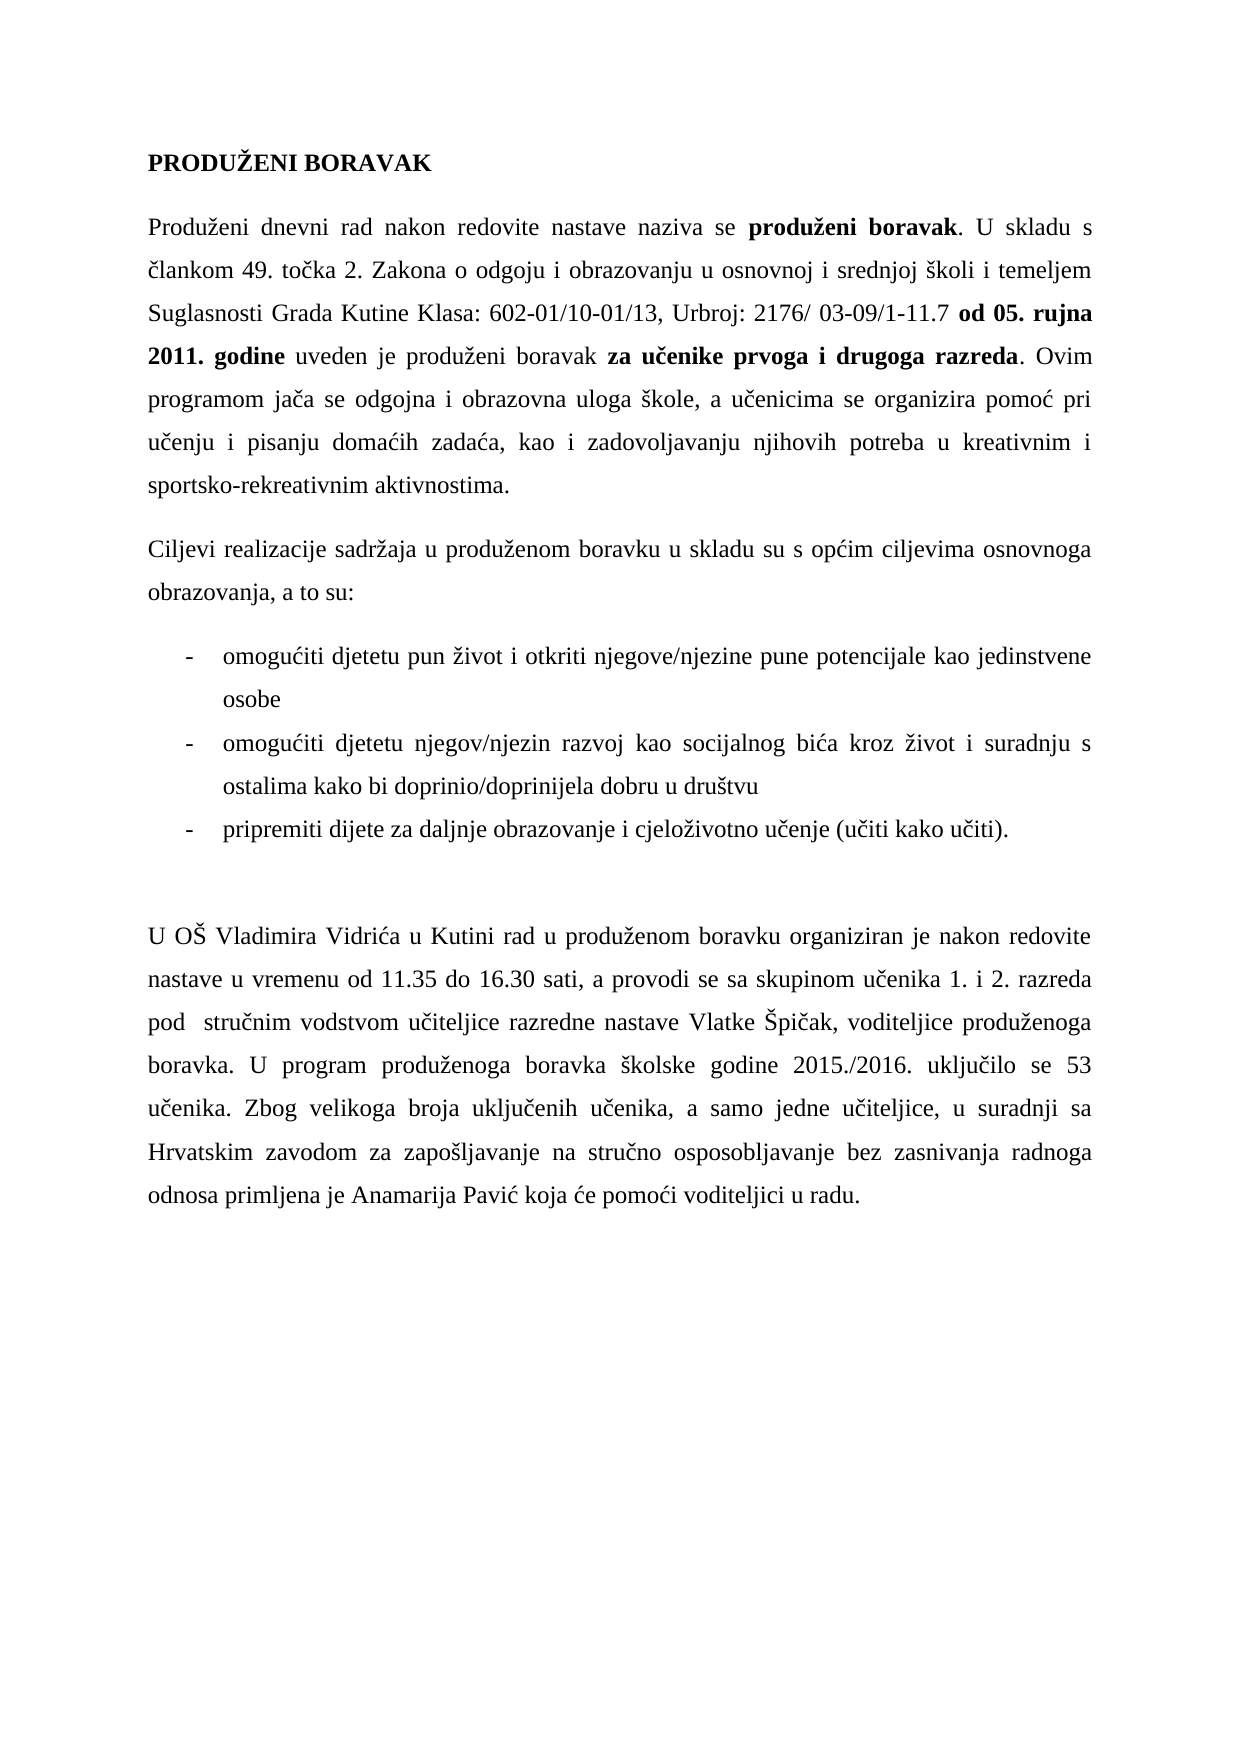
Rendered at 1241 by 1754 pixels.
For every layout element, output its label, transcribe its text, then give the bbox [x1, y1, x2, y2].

text Produženi dnevni rad nakon redovite nastave naziva se produženi boravak. U skladu s člankom 49. točka 2. Zakona o odgoju i obrazovanju u osnovnoj i srednjoj školi i temeljem Suglasnosti Grada Kutine Klasa: 602-01/10-01/13, Urbroj: 2176/ 03-09/1-11.7 od 05. rujna 2011. godine uveden je produženi boravak za učenike prvoga i drugoga razreda. Ovim programom jača se odgojna i obrazovna uloga škole, a učenicima se organizira pomoć pri učenju i pisanju domaćih zadaća, kao i zadovoljavanju njihovih potreba u kreativnim i sportsko-rekreativnim aktivnostima. [148, 212, 1093, 499]
text U OŠ Vladimira Vidrića u Kutini rad u produženom boravku organiziran je nakon redovite nastave u vremenu od 11.35 do 16.30 sati, a provodi se sa skupinom učenika 1. i 2. razreda pod stručnim vodstvom učiteljice razredne nastave Vlatke Špičak, voditeljice produženoga boravka. U program produženoga boravka školske godine 2015./2016. uključilo se 53 učenika. Zbog velikoga broja uključenih učenika, a samo jedne učiteljice, u suradnji sa Hrvatskim zavodom za zapošljavanje na stručno osposobljavanje bez zasnivanja radnoga odnosa primljena je Anamarija Pavić koja će pomoći voditeljici u radu. [148, 921, 1093, 1208]
list pripremiti dijete za daljnje obrazovanje i cjeloživotno učenje (učiti kako učiti). [185, 814, 1093, 843]
list omogućiti djetetu njegov/njezin razvoj kao socijalnog bića kroz život i suradnju s ostalima kako bi doprinio/doprinijela dobru u društvu [185, 728, 1093, 799]
list omogućiti djetetu pun život i otkriti njegove/njezine pune potencijale kao jedinstvene osobe [185, 641, 1093, 713]
text Ciljevi realizacije sadržaja u produženom boravku u skladu su s općim ciljevima osnovnoga obrazovanja, a to su: [148, 534, 1093, 606]
text PRODUŽENI BORAVAK [148, 148, 1093, 176]
